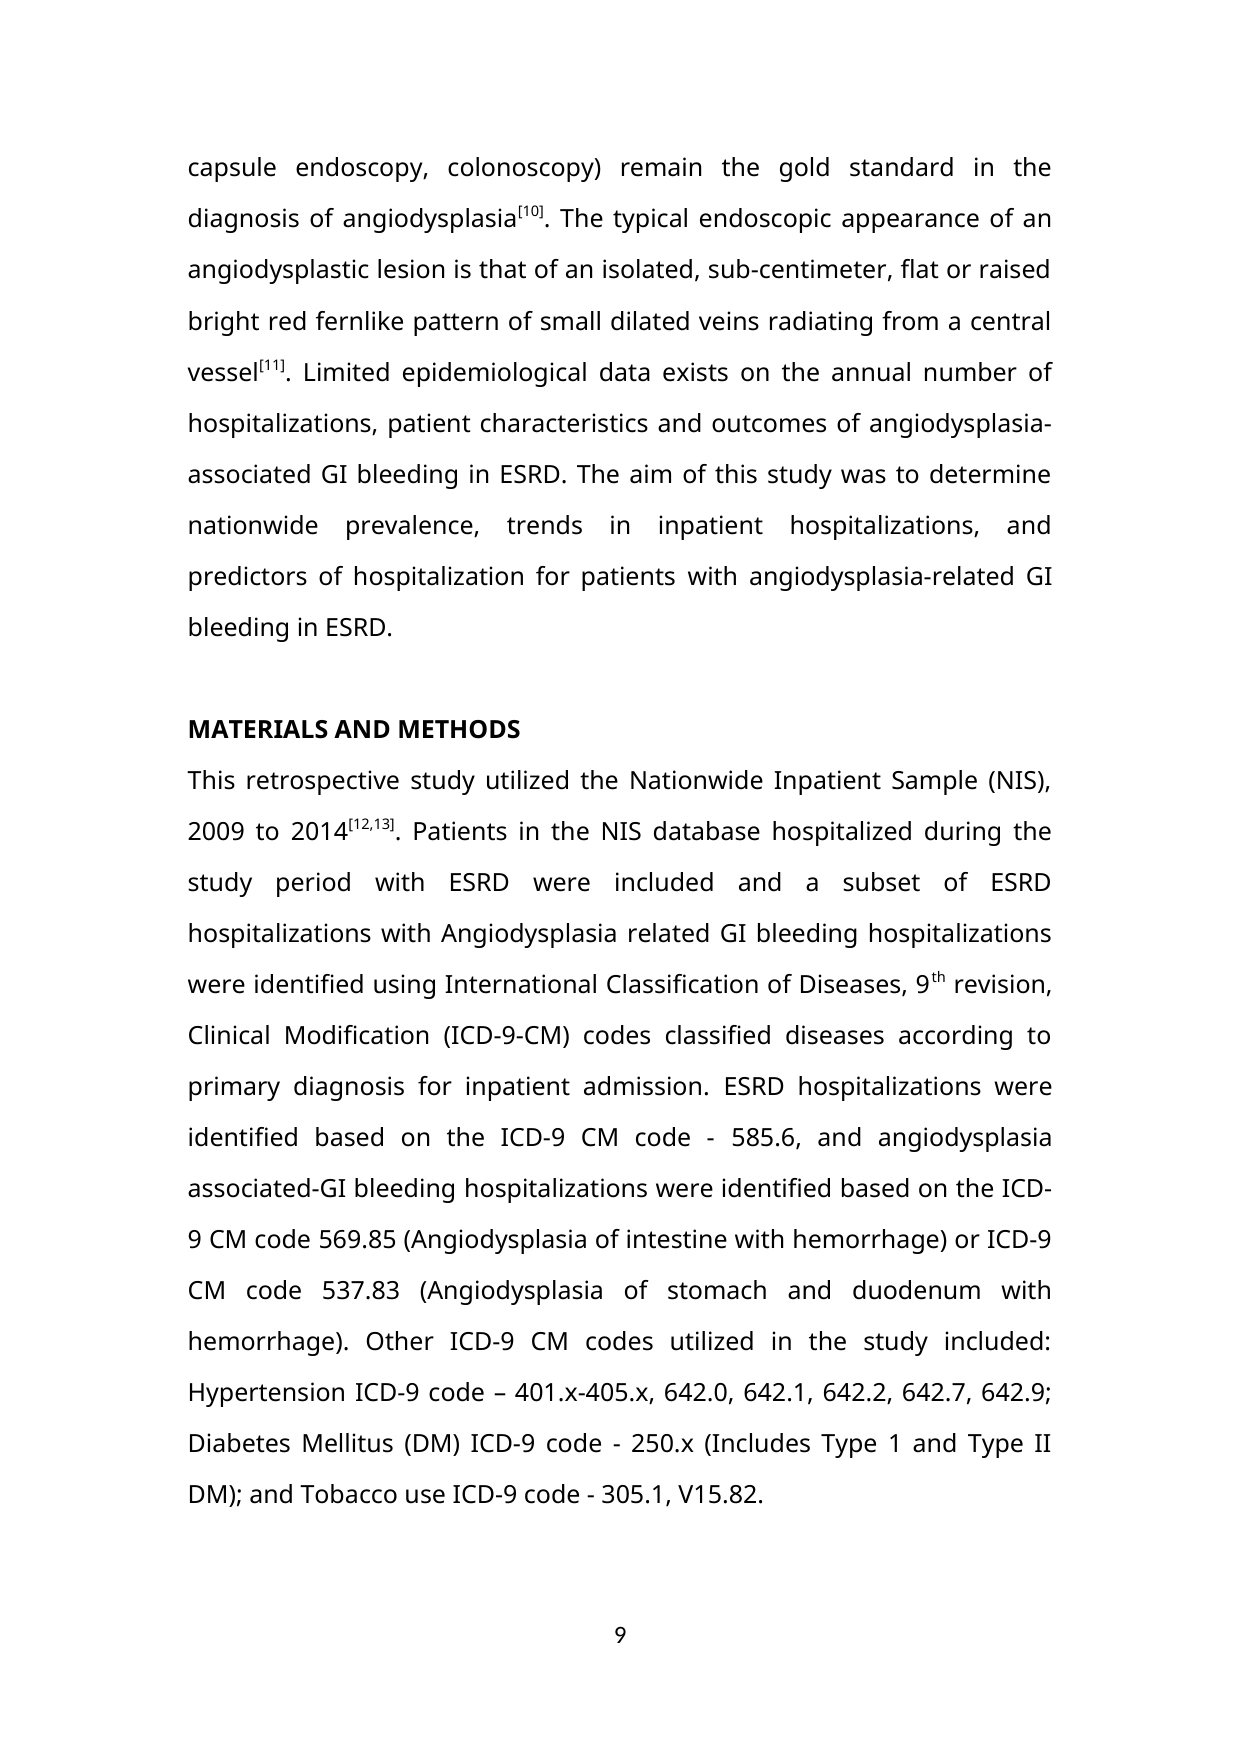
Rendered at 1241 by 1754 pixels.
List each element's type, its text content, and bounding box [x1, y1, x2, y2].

text This retrospective study utilized the Nationwide Inpatient Sample (NIS), 2009 to 2014[12,13]. Patients in the NIS database hospitalized during the study period with ESRD were included and a subset of ESRD hospitalizations with Angiodysplasia related GI bleeding hospitalizations were identified using International Classification of Diseases, 9th revision, Clinical Modification (ICD-9-CM) codes classified diseases according to primary diagnosis for inpatient admission. ESRD hospitalizations were identified based on the ICD-9 CM code - 585.6, and angiodysplasia associated-GI bleeding hospitalizations were identified based on the ICD-9 CM code 569.85 (Angiodysplasia of intestine with hemorrhage) or ICD-9 CM code 537.83 (Angiodysplasia of stomach and duodenum with hemorrhage). Other ICD-9 CM codes utilized in the study included: Hypertension ICD-9 code – 401.x-405.x, 642.0, 642.1, 642.2, 642.7, 642.9; Diabetes Mellitus (DM) ICD-9 code - 250.x (Includes Type 1 and Type II DM); and Tobacco use ICD-9 code - 305.1, V15.82. [187, 762, 1053, 1511]
text MATERIALS AND METHODS [187, 711, 1053, 746]
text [187, 150, 1053, 643]
